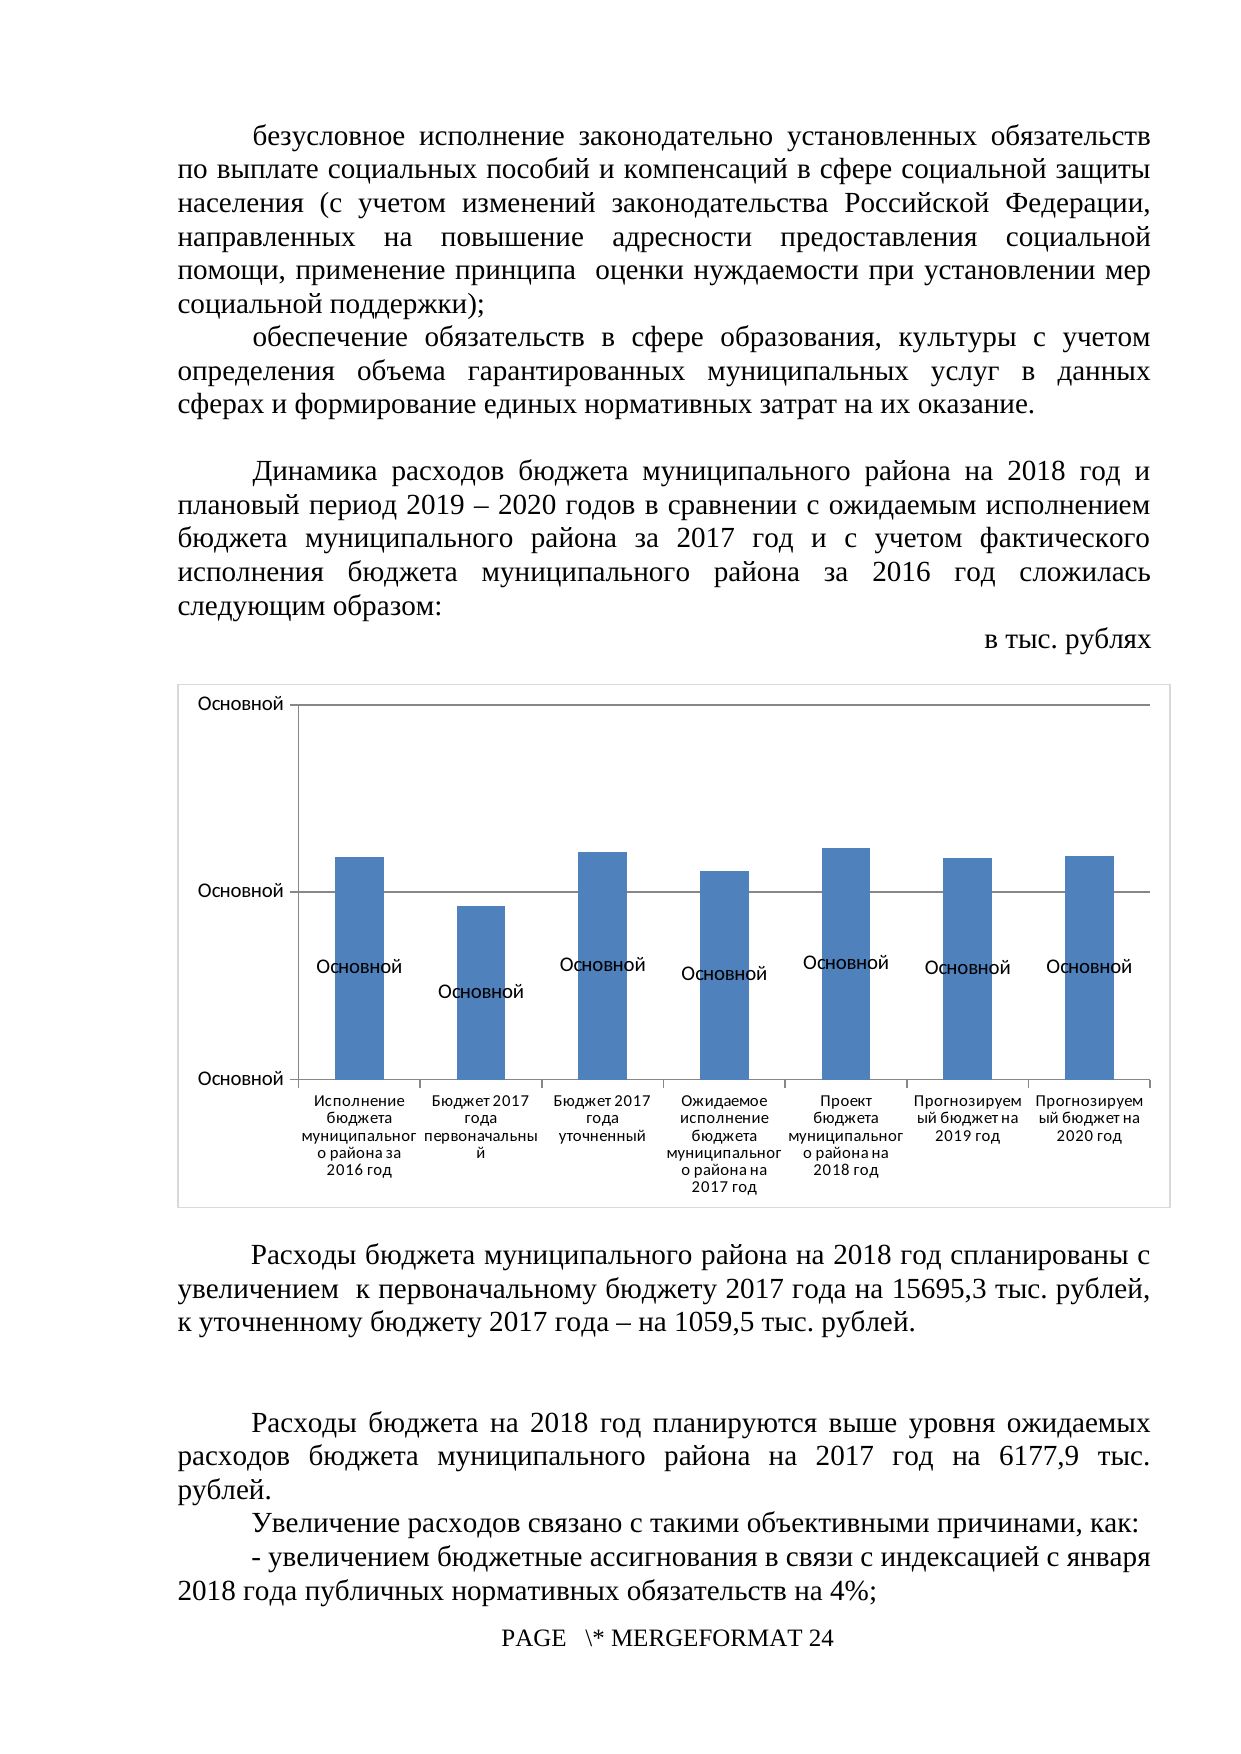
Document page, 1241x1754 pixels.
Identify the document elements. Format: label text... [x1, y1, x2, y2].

text Динамика расходов бюджета муниципального района на 2018 год и плановый период 2019 – 2020 годов в сравнении с ожидаемым исполнением бюджета муниципального района за 2017 год и с учетом фактического исполнения бюджета муниципального района за 2016 год сложилась следующим образом: [177, 453, 1152, 621]
text Расходы бюджета муниципального района на 2018 год спланированы с увеличением к первоначальному бюджету 2017 года на 15695,3 тыс. рублей, к уточненному бюджету 2017 года – на 1059,5 тыс. рублей. [177, 1237, 1152, 1338]
text - увеличением бюджетные ассигнования в связи с индексацией с января 2018 года публичных нормативных обязательств на 4%; [177, 1539, 1152, 1606]
text Увеличение расходов связано с такими объективными причинами, как: [177, 1506, 1152, 1539]
text Расходы бюджета на 2018 год планируются выше уровня ожидаемых расходов бюджета муниципального района на 2017 год на 6177,9 тыс. рублей. [177, 1405, 1152, 1506]
text безусловное исполнение законодательно установленных обязательств по выплате социальных пособий и компенсаций в сфере социальной защиты населения (с учетом изменений законодательства Российской Федерации, направленных на повышение адресности предоставления социальной помощи, применение принципа оценки нуждаемости при установлении мер социальной поддержки); [177, 118, 1152, 319]
text в тыс. рублях [177, 621, 1152, 655]
text обеспечение обязательств в сфере образования, культуры с учетом определения объема гарантированных муниципальных услуг в данных сферах и формирование единых нормативных затрат на их оказание. [177, 319, 1152, 420]
